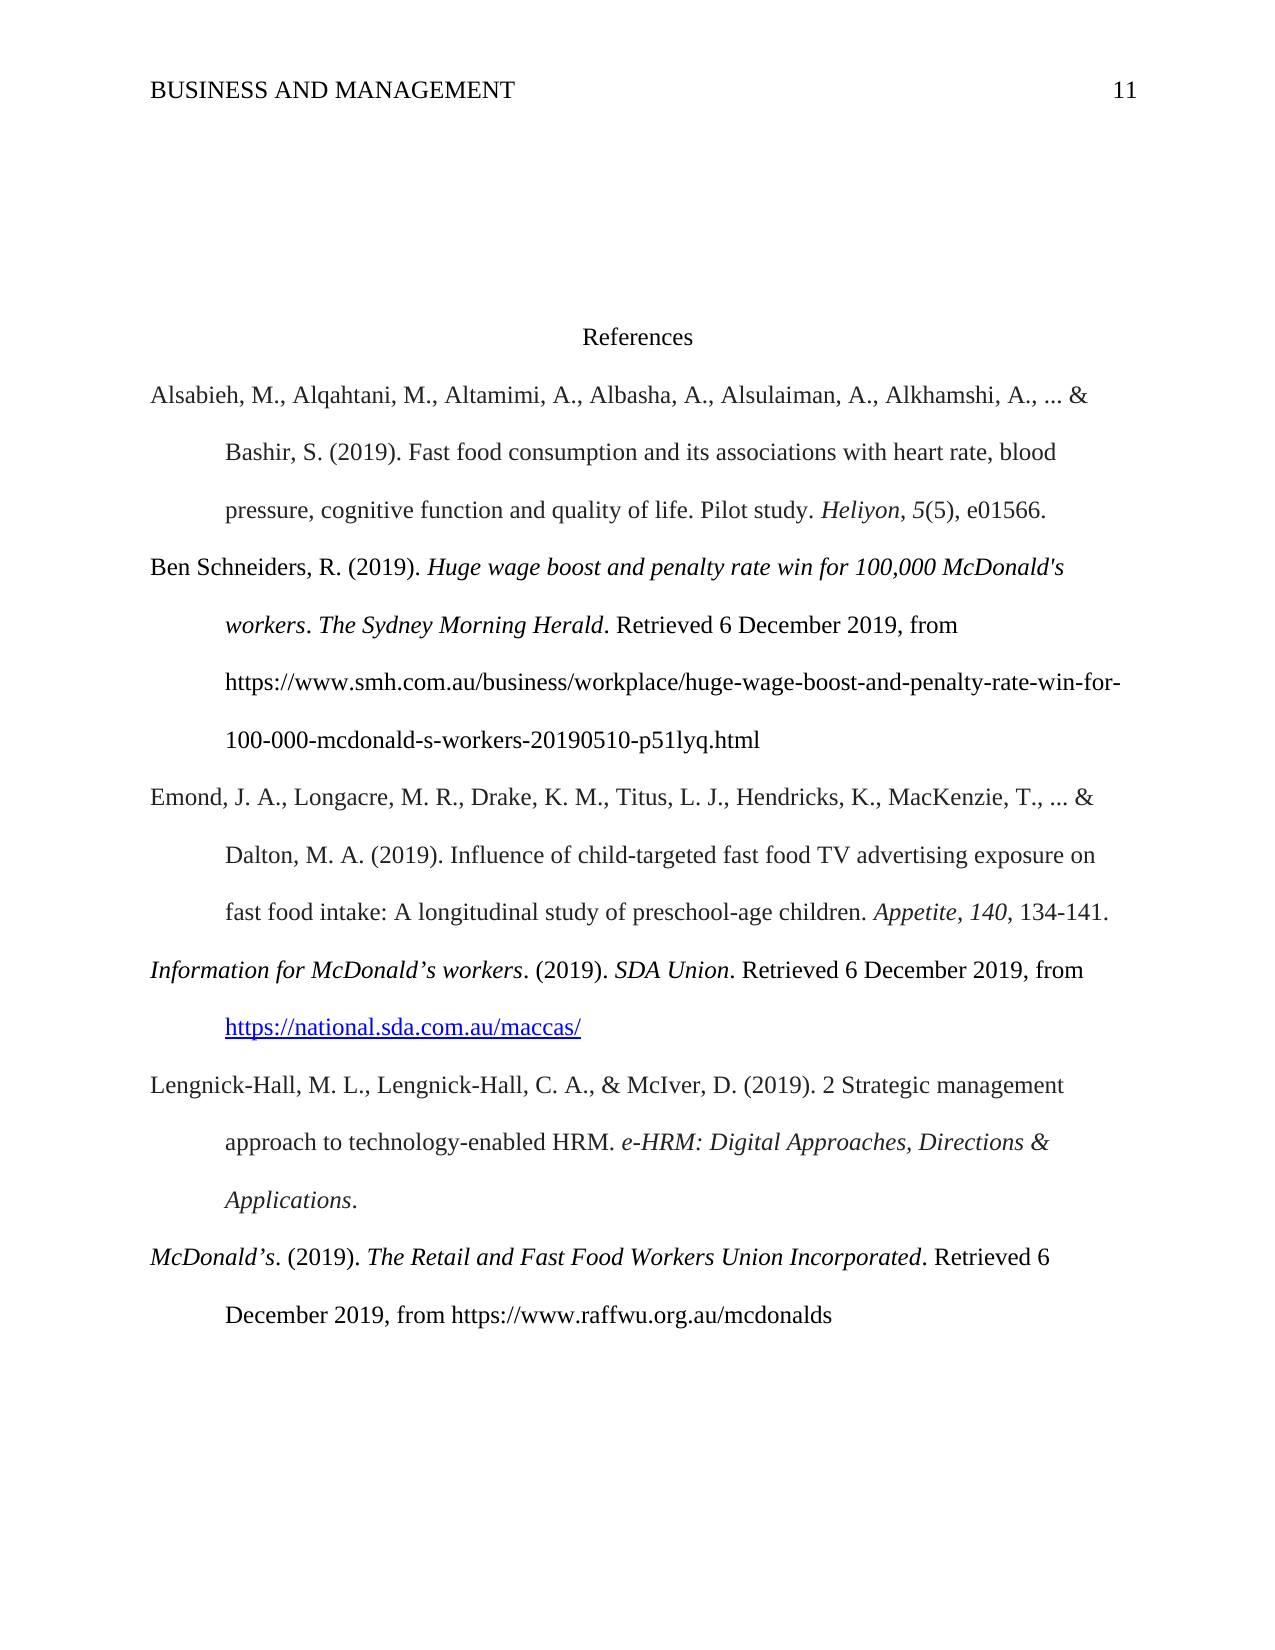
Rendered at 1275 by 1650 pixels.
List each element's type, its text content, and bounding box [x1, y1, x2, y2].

subtitle McDonald’s. (2019). The Retail and Fast Food Workers Union Incorporated. Retrieved 6 December 2019, from https://www.raffwu.org.au/mcdonalds [150, 1242, 1125, 1329]
subtitle Ben Schneiders, R. (2019). Huge wage boost and penalty rate win for 100,000 McDonald's workers. The Sydney Morning Herald. Retrieved 6 December 2019, from https://www.smh.com.au/business/workplace/huge-wage-boost-and-penalty-rate-win-for-100-000-mcdonald-s-workers-20190510-p51lyq.html [150, 552, 1125, 754]
text Lengnick-Hall, M. L., Lengnick-Hall, C. A., & McIver, D. (2019). 2 Strategic management approach to technology-enabled HRM. e-HRM: Digital Approaches, Directions & Applications. [150, 1070, 1125, 1214]
text References [150, 322, 1125, 351]
subtitle Alsabieh, M., Alqahtani, M., Altamimi, A., Albasha, A., Alsulaiman, A., Alkhamshi, A., ... & Bashir, S. (2019). Fast food consumption and its associations with heart rate, blood pressure, cognitive function and quality of life. Pilot study. Heliyon, 5(5), e01566. [150, 380, 1125, 524]
subtitle Information for McDonald’s workers. (2019). SDA Union. Retrieved 6 December 2019, from https://national.sda.com.au/maccas/ [150, 955, 1125, 1041]
subtitle Emond, J. A., Longacre, M. R., Drake, K. M., Titus, L. J., Hendricks, K., MacKenzie, T., ... & Dalton, M. A. (2019). Influence of child-targeted fast food TV advertising exposure on fast food intake: A longitudinal study of preschool-age children. Appetite, 140, 134-141. [150, 782, 1125, 926]
